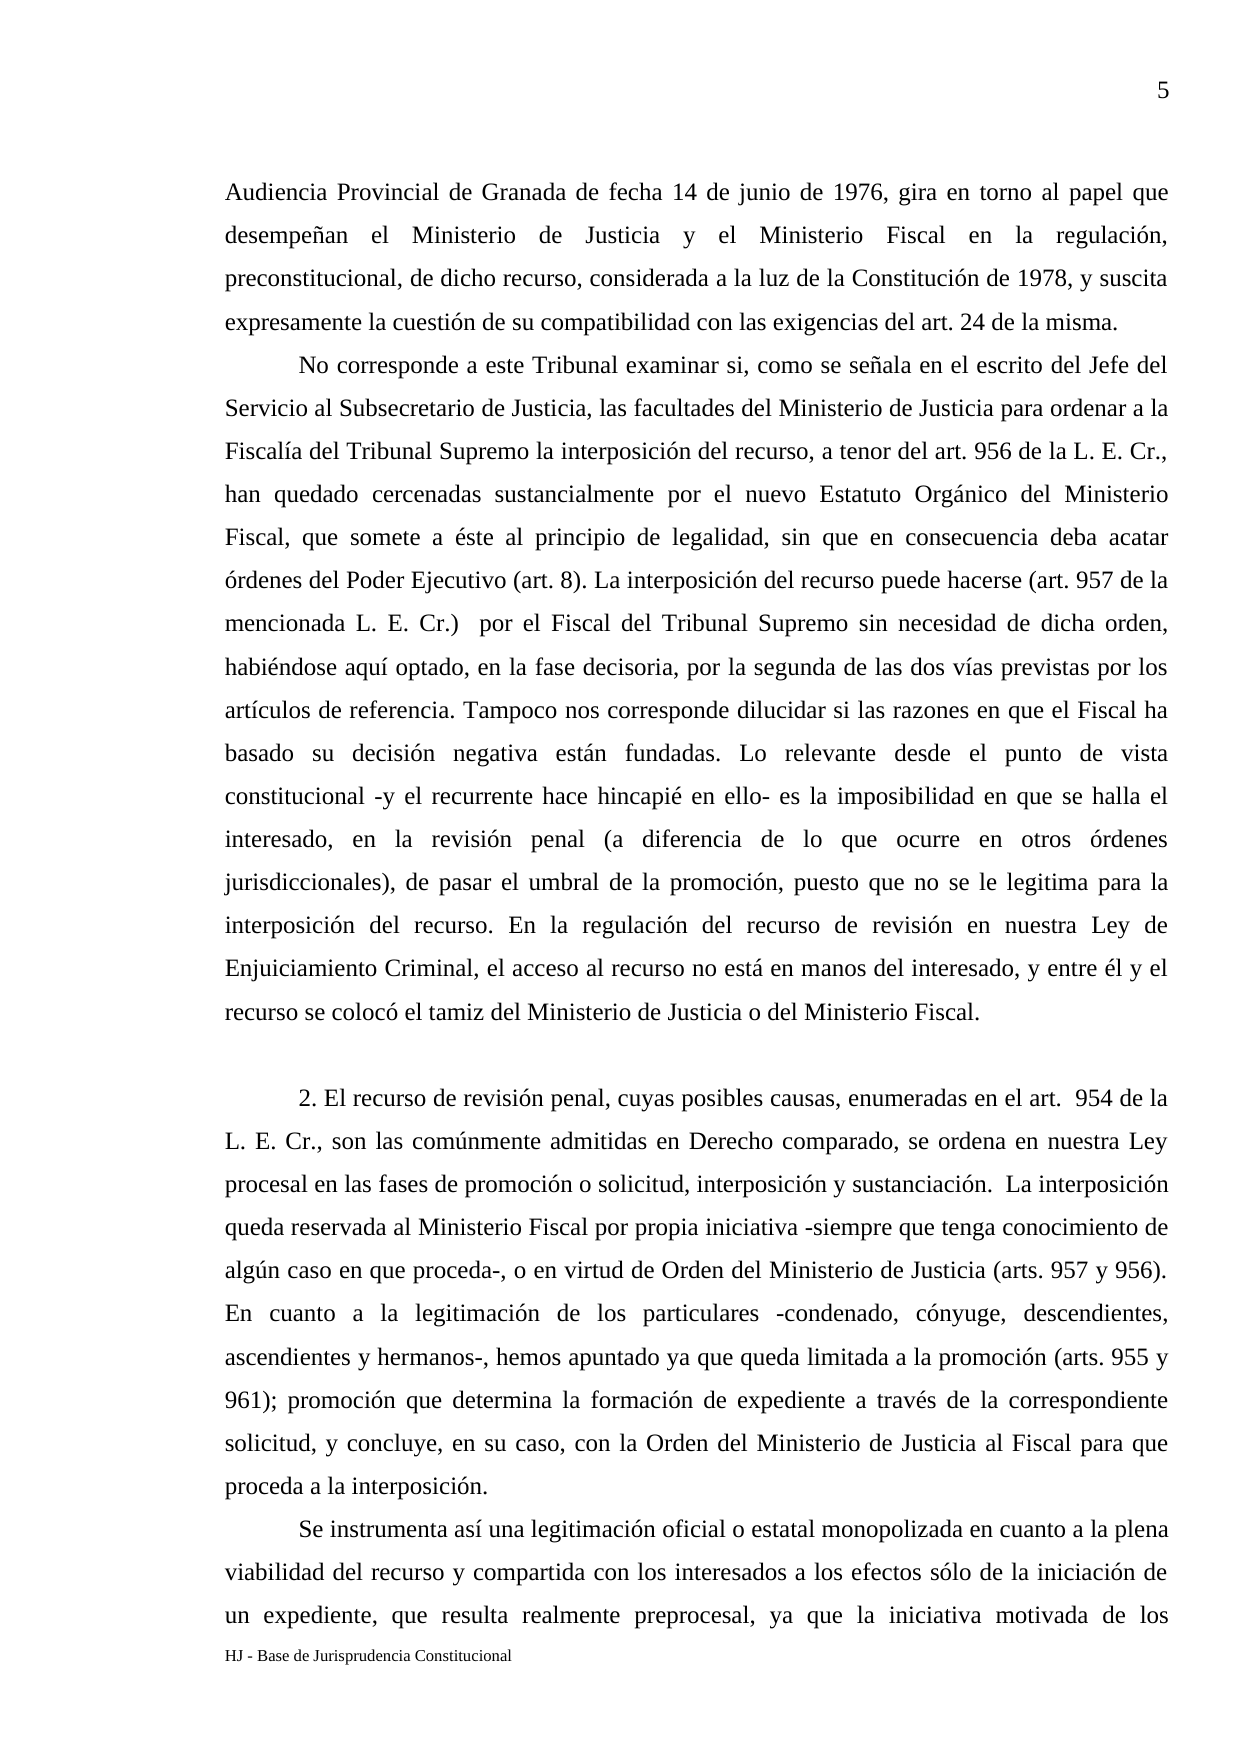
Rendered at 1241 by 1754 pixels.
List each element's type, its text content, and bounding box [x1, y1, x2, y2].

text 2. El recurso de revisión penal, cuyas posibles causas, enumeradas en el art. 954 de la L. E. Cr., son las comúnmente admitidas en Derecho comparado, se ordena en nuestra Ley procesal en las fases de promoción o solicitud, interposición y sustanciación. La interposición queda reservada al Ministerio Fiscal por propia iniciativa -siempre que tenga conocimiento de algún caso en que proceda-, o en virtud de Orden del Ministerio de Justicia (arts. 957 y 956). En cuanto a la legitimación de los particulares -condenado, cónyuge, descendientes, ascendientes y hermanos-, hemos apuntado ya que queda limitada a la promoción (arts. 955 y 961); promoción que determina la formación de expediente a través de la correspondiente solicitud, y concluye, en su caso, con la Orden del Ministerio de Justicia al Fiscal para que proceda a la interposición. [224, 1083, 1169, 1500]
text No corresponde a este Tribunal examinar si, como se señala en el escrito del Jefe del Servicio al Subsecretario de Justicia, las facultades del Ministerio de Justicia para ordenar a la Fiscalía del Tribunal Supremo la interposición del recurso, a tenor del art. 956 de la L. E. Cr., han quedado cercenadas sustancialmente por el nuevo Estatuto Orgánico del Ministerio Fiscal, que somete a éste al principio de legalidad, sin que en consecuencia deba acatar órdenes del Poder Ejecutivo (art. 8). La interposición del recurso puede hacerse (art. 957 de la mencionada L. E. Cr.) por el Fiscal del Tribunal Supremo sin necesidad de dicha orden, habiéndose aquí optado, en la fase decisoria, por la segunda de las dos vías previstas por los artículos de referencia. Tampoco nos corresponde dilucidar si las razones en que el Fiscal ha basado su decisión negativa están fundadas. Lo relevante desde el punto de vista constitucional -y el recurrente hace hincapié en ello- es la imposibilidad en que se halla el interesado, en la revisión penal (a diferencia de lo que ocurre en otros órdenes jurisdiccionales), de pasar el umbral de la promoción, puesto que no se le legitima para la interposición del recurso. En la regulación del recurso de revisión en nuestra Ley de Enjuiciamiento Criminal, el acceso al recurso no está en manos del interesado, y entre él y el recurso se colocó el tamiz del Ministerio de Justicia o del Ministerio Fiscal. [224, 350, 1169, 1025]
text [224, 1514, 1169, 1629]
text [224, 177, 1169, 335]
